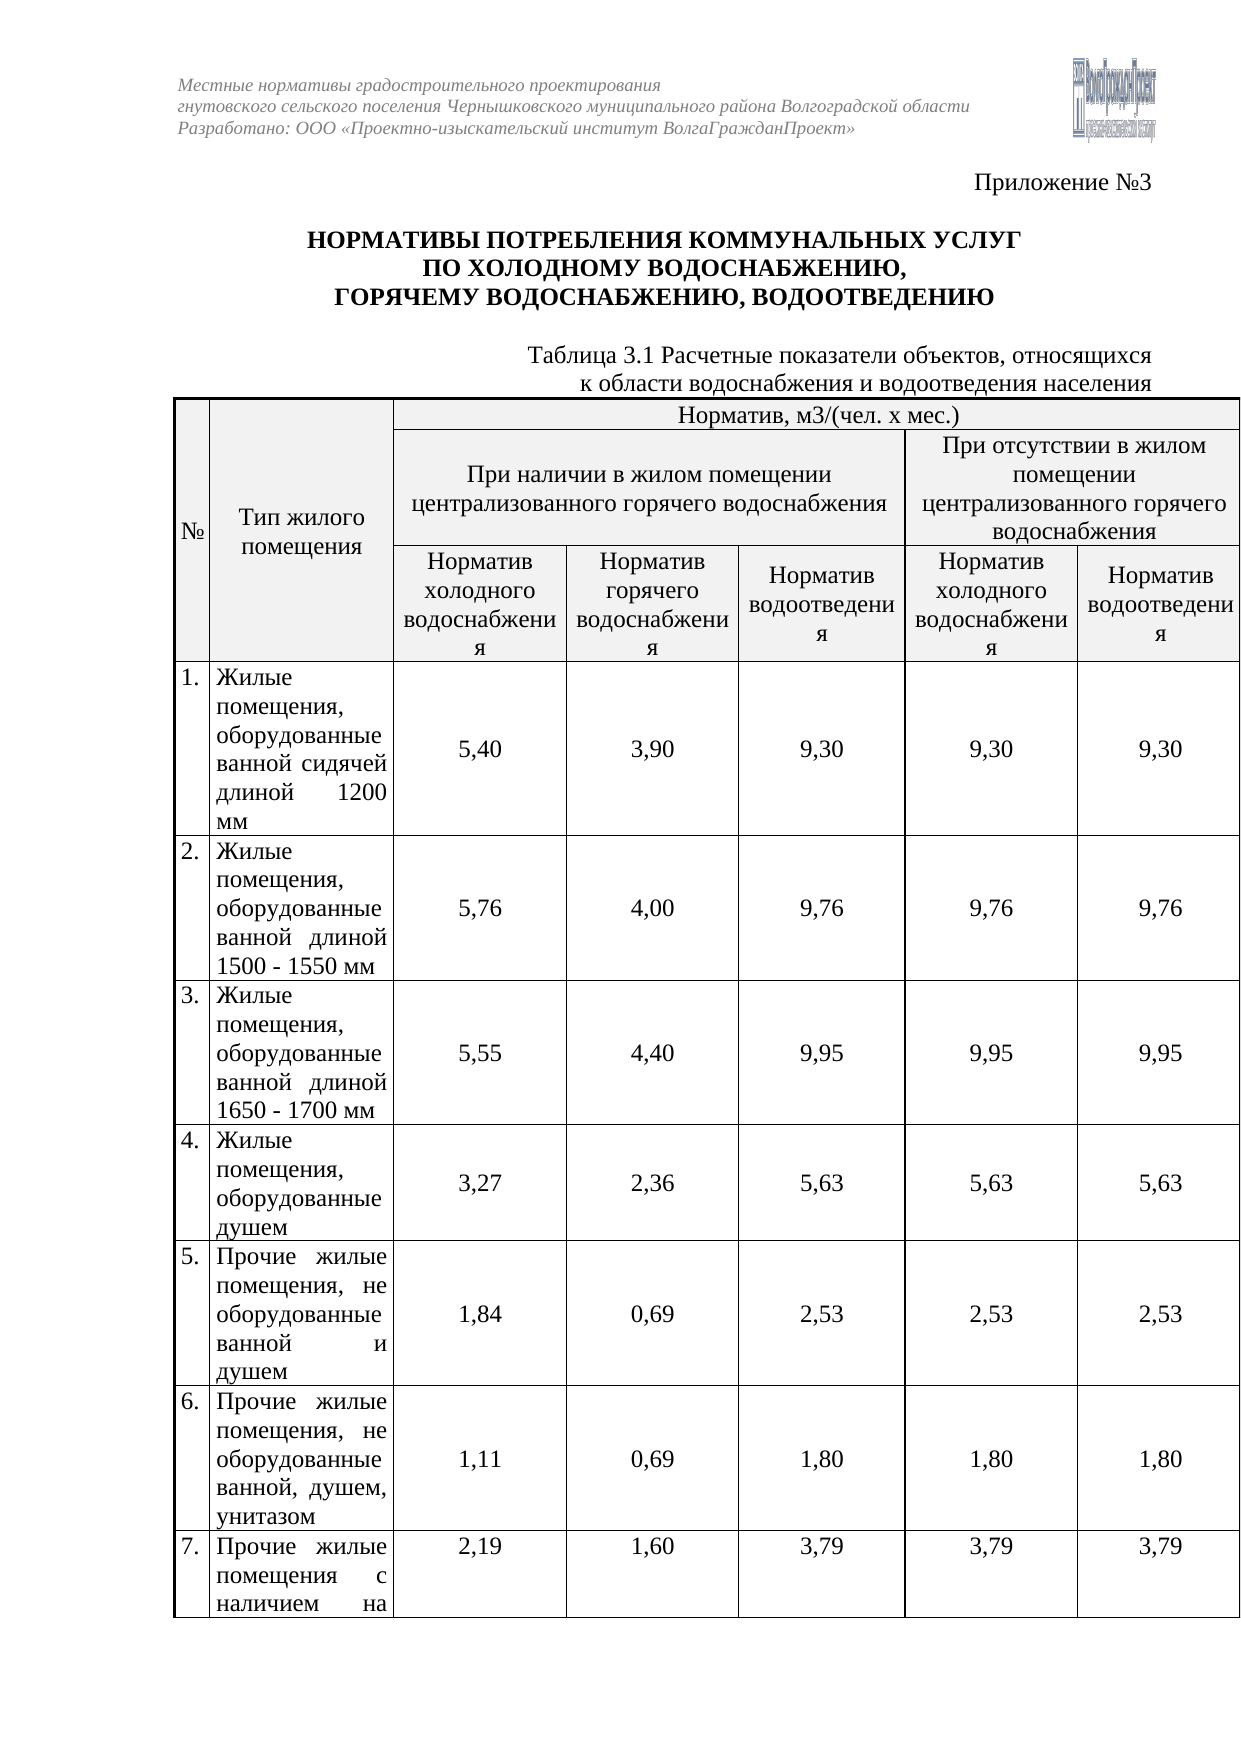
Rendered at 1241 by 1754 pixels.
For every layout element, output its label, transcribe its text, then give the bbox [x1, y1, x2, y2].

table_cell 7. [176, 1531, 209, 1617]
table_cell 2,53 [1078, 1241, 1239, 1385]
table_cell 1,80 [1078, 1386, 1239, 1530]
table_cell При отсутствии в жилом помещении централизованного горячего водоснабжения [906, 430, 1239, 545]
table_cell 1. [176, 662, 209, 835]
table_cell 4,00 [567, 836, 738, 979]
table_cell 4. [176, 1125, 209, 1240]
table_cell 5,40 [394, 662, 566, 835]
table_cell Жилые помещения, оборудованные ванной длиной 1650 - 1700 мм [210, 981, 393, 1124]
table_cell 2,53 [739, 1241, 904, 1385]
table_cell 0,69 [567, 1386, 738, 1530]
table_cell 5,63 [906, 1125, 1077, 1240]
table_header № [176, 400, 209, 661]
table_cell Жилые помещения, оборудованные ванной длиной 1500 - 1550 мм [210, 836, 393, 979]
table_cell 3,79 [906, 1531, 1077, 1617]
table_cell 4,40 [567, 981, 738, 1124]
table_cell Норматив водоотведения [1078, 546, 1239, 661]
table_cell Прочие жилые помещения, не оборудованные ванной, душем, унитазом [210, 1386, 393, 1530]
table_cell 5,76 [394, 836, 566, 979]
table_cell 9,76 [906, 836, 1077, 979]
table_cell 5. [176, 1241, 209, 1385]
table_cell 9,95 [906, 981, 1077, 1124]
text НОРМАТИВЫ ПОТРЕБЛЕНИЯ КОММУНАЛЬНЫХ УСЛУГ [177, 225, 1152, 253]
table_cell 6. [176, 1386, 209, 1530]
table_cell 2,19 [394, 1531, 566, 1617]
text ГОРЯЧЕМУ ВОДОСНАБЖЕНИЮ, ВОДООТВЕДЕНИЮ [177, 282, 1152, 311]
table_cell Норматив холодного водоснабжения [906, 546, 1077, 661]
table_cell 5,63 [739, 1125, 904, 1240]
text Таблица 3.1 Расчетные показатели объектов, относящихся [177, 340, 1152, 368]
picture [1073, 58, 1156, 143]
table_cell 3,79 [1078, 1531, 1239, 1617]
text Приложение №3 [177, 167, 1152, 196]
table_cell Норматив горячего водоснабжения [567, 546, 738, 661]
table_cell 1,11 [394, 1386, 566, 1530]
table_cell 2. [176, 836, 209, 979]
table_cell 2,36 [567, 1125, 738, 1240]
table_cell 3,27 [394, 1125, 566, 1240]
table_cell 3. [176, 981, 209, 1124]
table_cell 5,55 [394, 981, 566, 1124]
table_cell Норматив холодного водоснабжения [394, 546, 566, 661]
table_cell 9,95 [739, 981, 904, 1124]
table_cell 3,90 [567, 662, 738, 835]
table_cell 1,60 [567, 1531, 738, 1617]
table_cell 9,30 [739, 662, 904, 835]
table_cell 9,76 [739, 836, 904, 979]
table_header Тип жилого помещения [210, 400, 393, 661]
table_cell Норматив водоотведения [739, 546, 904, 661]
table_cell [210, 1531, 393, 1617]
table_header Норматив, м3/(чел. x мес.) [394, 400, 1239, 429]
table_cell 2,53 [906, 1241, 1077, 1385]
table_cell 5,63 [1078, 1125, 1239, 1240]
text к области водоснабжения и водоотведения населения [177, 368, 1152, 397]
table_cell 3,79 [739, 1531, 904, 1617]
table_cell Жилые помещения, оборудованные душем [210, 1125, 393, 1240]
table_cell 1,80 [906, 1386, 1077, 1530]
text ПО ХОЛОДНОМУ ВОДОСНАБЖЕНИЮ, [177, 253, 1152, 282]
table_cell 9,30 [1078, 662, 1239, 835]
table_cell При наличии в жилом помещении централизованного горячего водоснабжения [394, 430, 904, 545]
table_cell 1,84 [394, 1241, 566, 1385]
table_cell 9,76 [1078, 836, 1239, 979]
table_cell 9,30 [906, 662, 1077, 835]
table_cell 0,69 [567, 1241, 738, 1385]
table_cell Жилые помещения, оборудованные ванной сидячей длиной 1200 мм [210, 662, 393, 835]
table_cell Прочие жилые помещения, не оборудованные ванной и душем [210, 1241, 393, 1385]
table_cell 9,95 [1078, 981, 1239, 1124]
table_cell 1,80 [739, 1386, 904, 1530]
